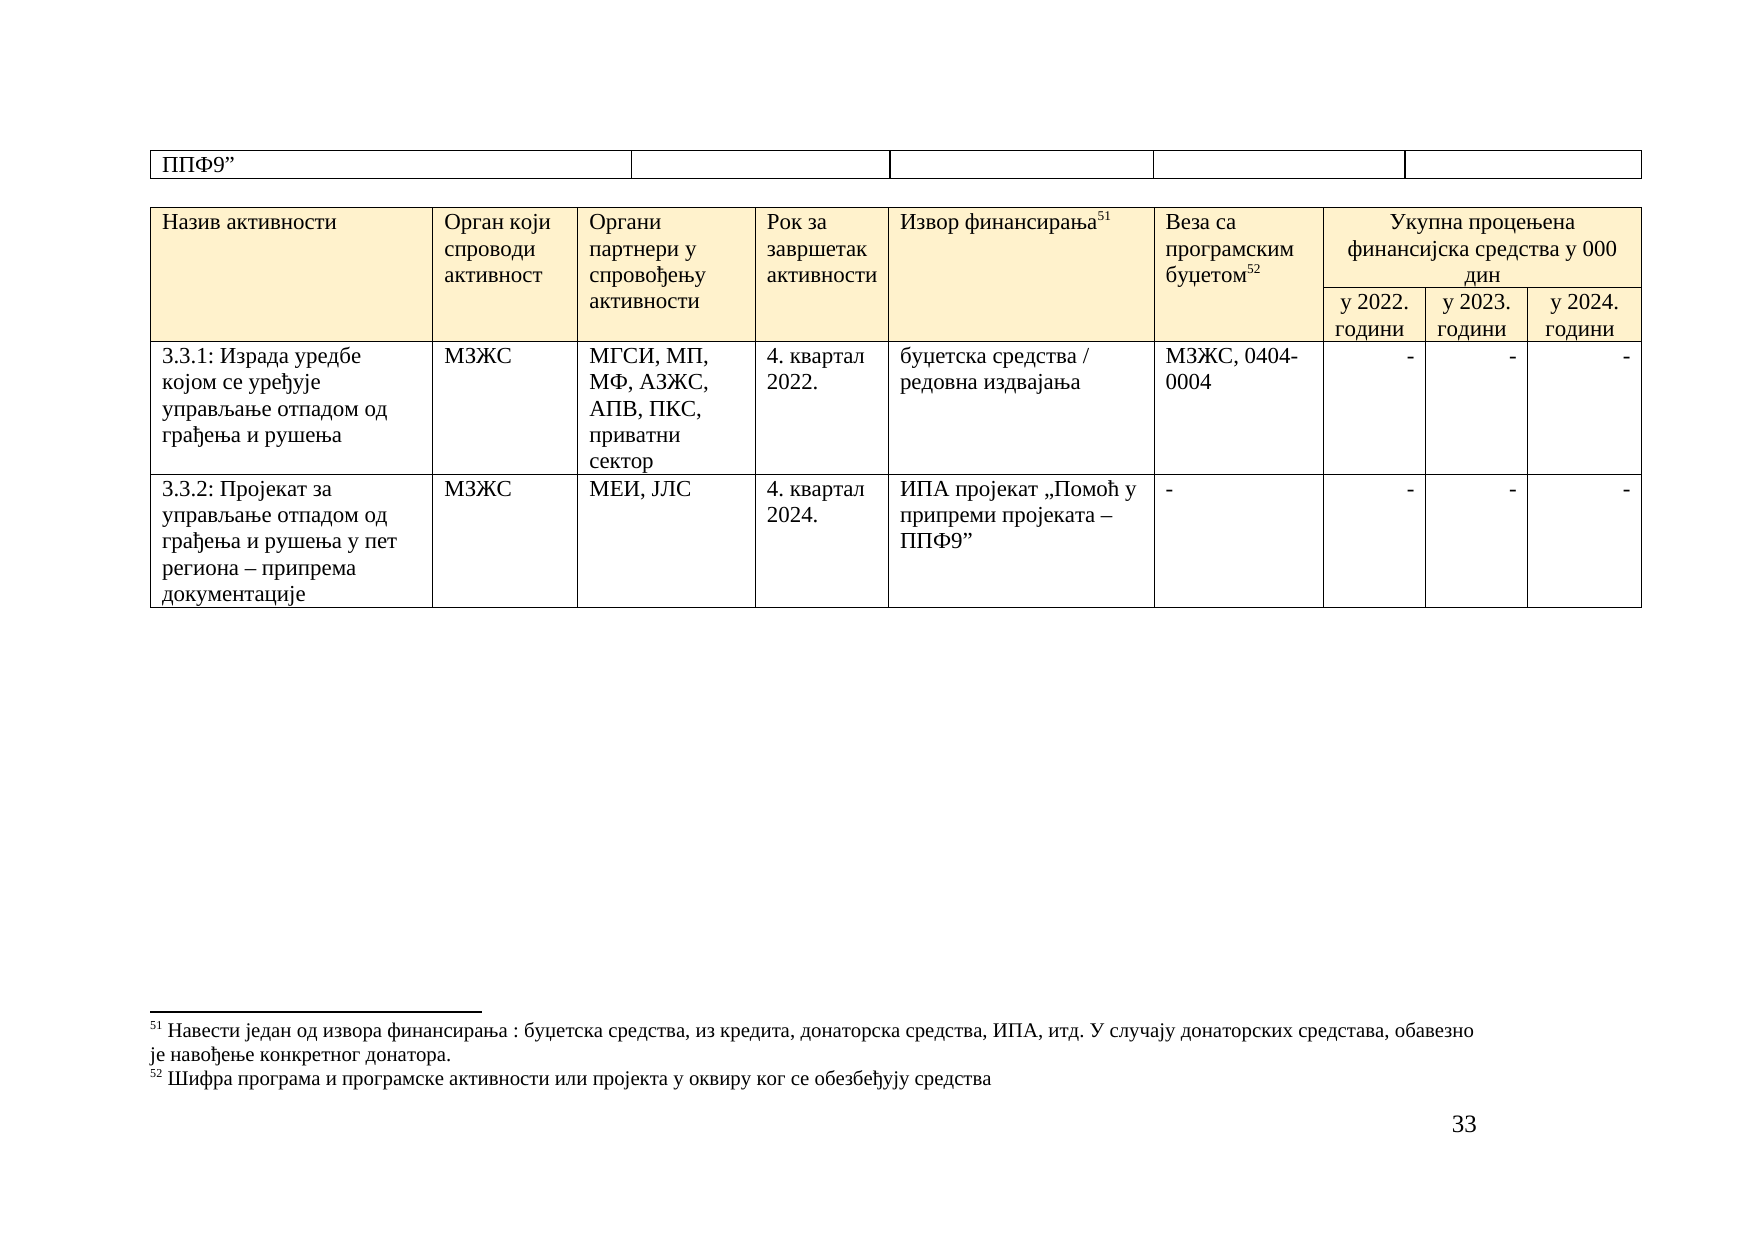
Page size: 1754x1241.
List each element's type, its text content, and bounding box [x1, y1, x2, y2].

table_cell 4. квартал 2022. [756, 342, 888, 474]
table_header Укупна процењена финансијска средства у 000 дин [1324, 208, 1641, 287]
table_cell 3.3.1: Израда уредбе којом се уређује управљање отпадом од грађења и рушења [151, 342, 432, 474]
table_header Назив активности [151, 208, 432, 341]
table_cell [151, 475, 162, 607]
table_cell 4. квартал 2024. [756, 475, 888, 607]
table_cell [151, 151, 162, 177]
table_cell МЗЖС [433, 342, 577, 474]
table_cell - [1154, 151, 1404, 177]
table_cell - [1324, 342, 1425, 474]
table_cell - [1406, 151, 1641, 177]
table_cell - [1528, 475, 1641, 607]
table_cell МЗЖС [433, 475, 577, 607]
table_cell - [1426, 342, 1527, 474]
table_header Рок за завршетак активности [756, 208, 888, 341]
table_header Веза са програмским буџетом [1155, 208, 1323, 341]
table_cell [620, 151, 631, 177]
table_cell у 2024. години [1528, 288, 1641, 341]
table_cell - [891, 151, 1153, 177]
table_cell - [1324, 475, 1425, 607]
table_header Oргани партнери у спровођењу активности [578, 208, 755, 341]
table_cell МЕИ, ЈЛС [578, 475, 755, 607]
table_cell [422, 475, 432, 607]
table_cell - [1528, 342, 1641, 474]
table_cell - [632, 151, 889, 177]
table_cell ИПА пројекат „Помоћ у припреми пројеката – ППФ9ˮ [889, 475, 1154, 607]
table_cell - [1426, 475, 1527, 607]
table_header Извор финансирања [889, 208, 1154, 341]
table_header Орган који спроводи активност [433, 208, 577, 341]
table_cell - [1155, 475, 1323, 607]
table_cell буџетска средства / редовна издвајања [889, 342, 1154, 474]
table_cell у 2022. години [1324, 288, 1425, 341]
table_cell МЗЖС, 0404-0004 [1155, 342, 1323, 474]
table_cell у 2023. години [1426, 288, 1527, 341]
